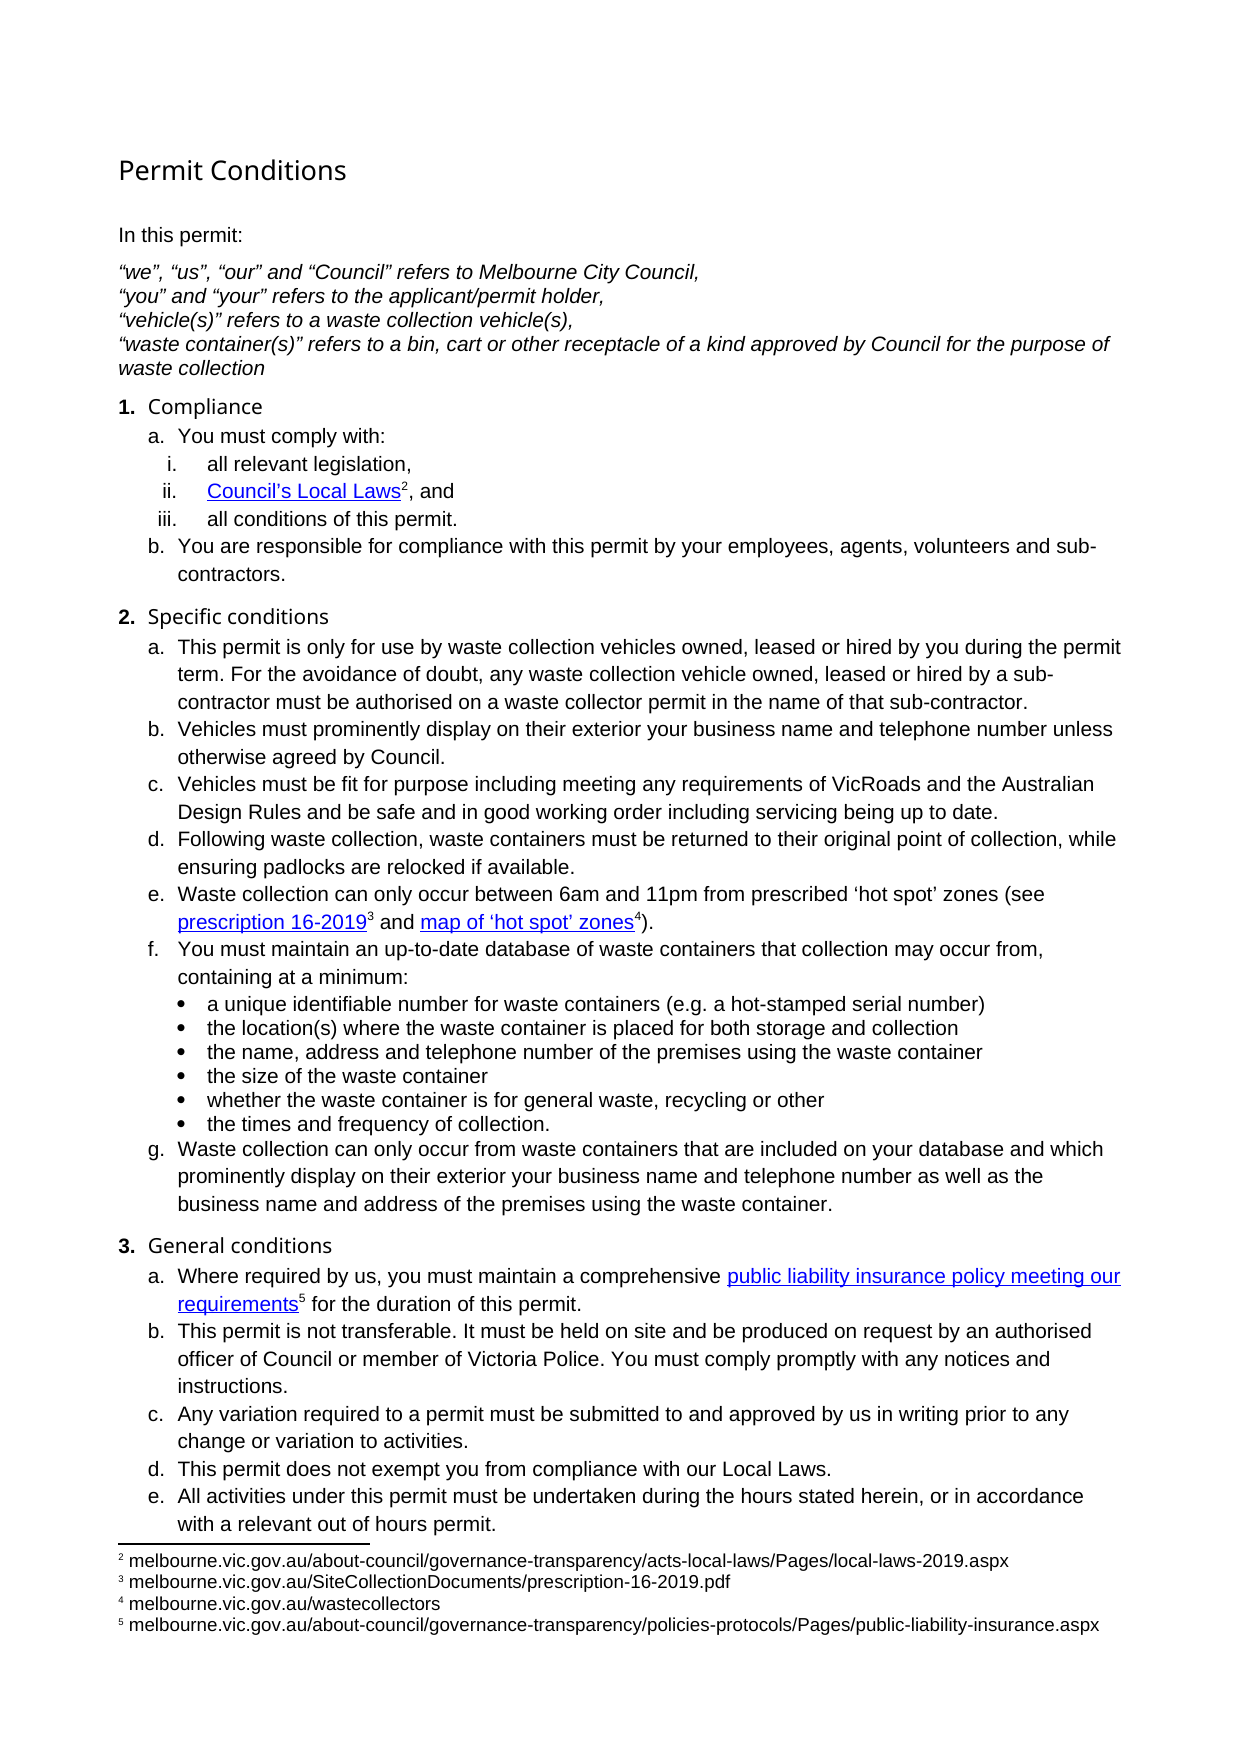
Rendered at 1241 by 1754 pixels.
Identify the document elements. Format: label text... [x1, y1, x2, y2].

list This permit is only for use by waste collection vehicles owned, leased or hired by you during the permit term. For the avoidance of doubt, any waste collection vehicle owned, leased or hired by a sub-contractor must be authorised on a waste collector permit in the name of that sub-contractor. [148, 634, 1122, 713]
text “we”, “us”, “our” and “Council” refers to Melbourne City Council, “you” and “your” refers to the applicant/permit holder, “vehicle(s)” refers to a waste collection vehicle(s), “waste container(s)” refers to a bin, cart or other receptacle of a kind approved by Council for the purpose of waste collection [118, 259, 1122, 379]
text In this permit: [118, 223, 1122, 247]
list Council’s Local Laws, and [177, 479, 1122, 503]
list the name, address and telephone number of the premises using the waste container [177, 1040, 1122, 1064]
list You are responsible for compliance with this permit by your employees, agents, volunteers and sub-contractors. [148, 534, 1122, 586]
list This permit does not exempt you from compliance with our Local Laws. [148, 1456, 1122, 1480]
list all conditions of this permit. [177, 507, 1122, 531]
list the location(s) where the waste container is placed for both storage and collection [177, 1016, 1122, 1040]
list Any variation required to a permit must be submitted to and approved by us in writing prior to any change or variation to activities. [148, 1401, 1122, 1453]
list All activities under this permit must be undertaken during the hours stated herein, or in accordance with a relevant out of hours permit. [148, 1484, 1122, 1535]
subtitle General conditions [118, 1231, 1122, 1260]
list the size of the waste container [177, 1064, 1122, 1088]
subtitle Compliance [118, 392, 1122, 420]
list Where required by us, you must maintain a comprehensive public liability insurance policy meeting our requirements for the duration of this permit. [148, 1264, 1122, 1315]
list This permit is not transferable. It must be held on site and be produced on request by an authorised officer of Council or member of Victoria Police. You must comply promptly with any notices and instructions. [148, 1319, 1122, 1398]
list a unique identifiable number for waste containers (e.g. a hot-stamped serial number) [177, 992, 1122, 1016]
list Vehicles must be fit for purpose including meeting any requirements of VicRoads and the Australian Design Rules and be safe and in good working order including servicing being up to date. [148, 772, 1122, 823]
list whether the waste container is for general waste, recycling or other [177, 1088, 1122, 1112]
list the times and frequency of collection. [177, 1112, 1122, 1136]
list Waste collection can only occur between 6am and 11pm from prescribed ‘hot spot’ zones (see prescription 16-2019 and map of ‘hot spot’ zones). [148, 882, 1122, 933]
list You must comply with: [148, 424, 1122, 448]
subtitle Permit Conditions [118, 151, 1122, 188]
list Following waste collection, waste containers must be returned to their original point of collection, while ensuring padlocks are relocked if available. [148, 827, 1122, 878]
list You must maintain an up-to-date database of waste containers that collection may occur from, containing at a minimum: [148, 937, 1122, 988]
subtitle Specific conditions [118, 602, 1122, 630]
list Waste collection can only occur from waste containers that are included on your database and which prominently display on their exterior your business name and telephone number as well as the business name and address of the premises using the waste container. [148, 1136, 1122, 1215]
list all relevant legislation, [177, 452, 1122, 476]
list Vehicles must prominently display on their exterior your business name and telephone number unless otherwise agreed by Council. [148, 717, 1122, 768]
